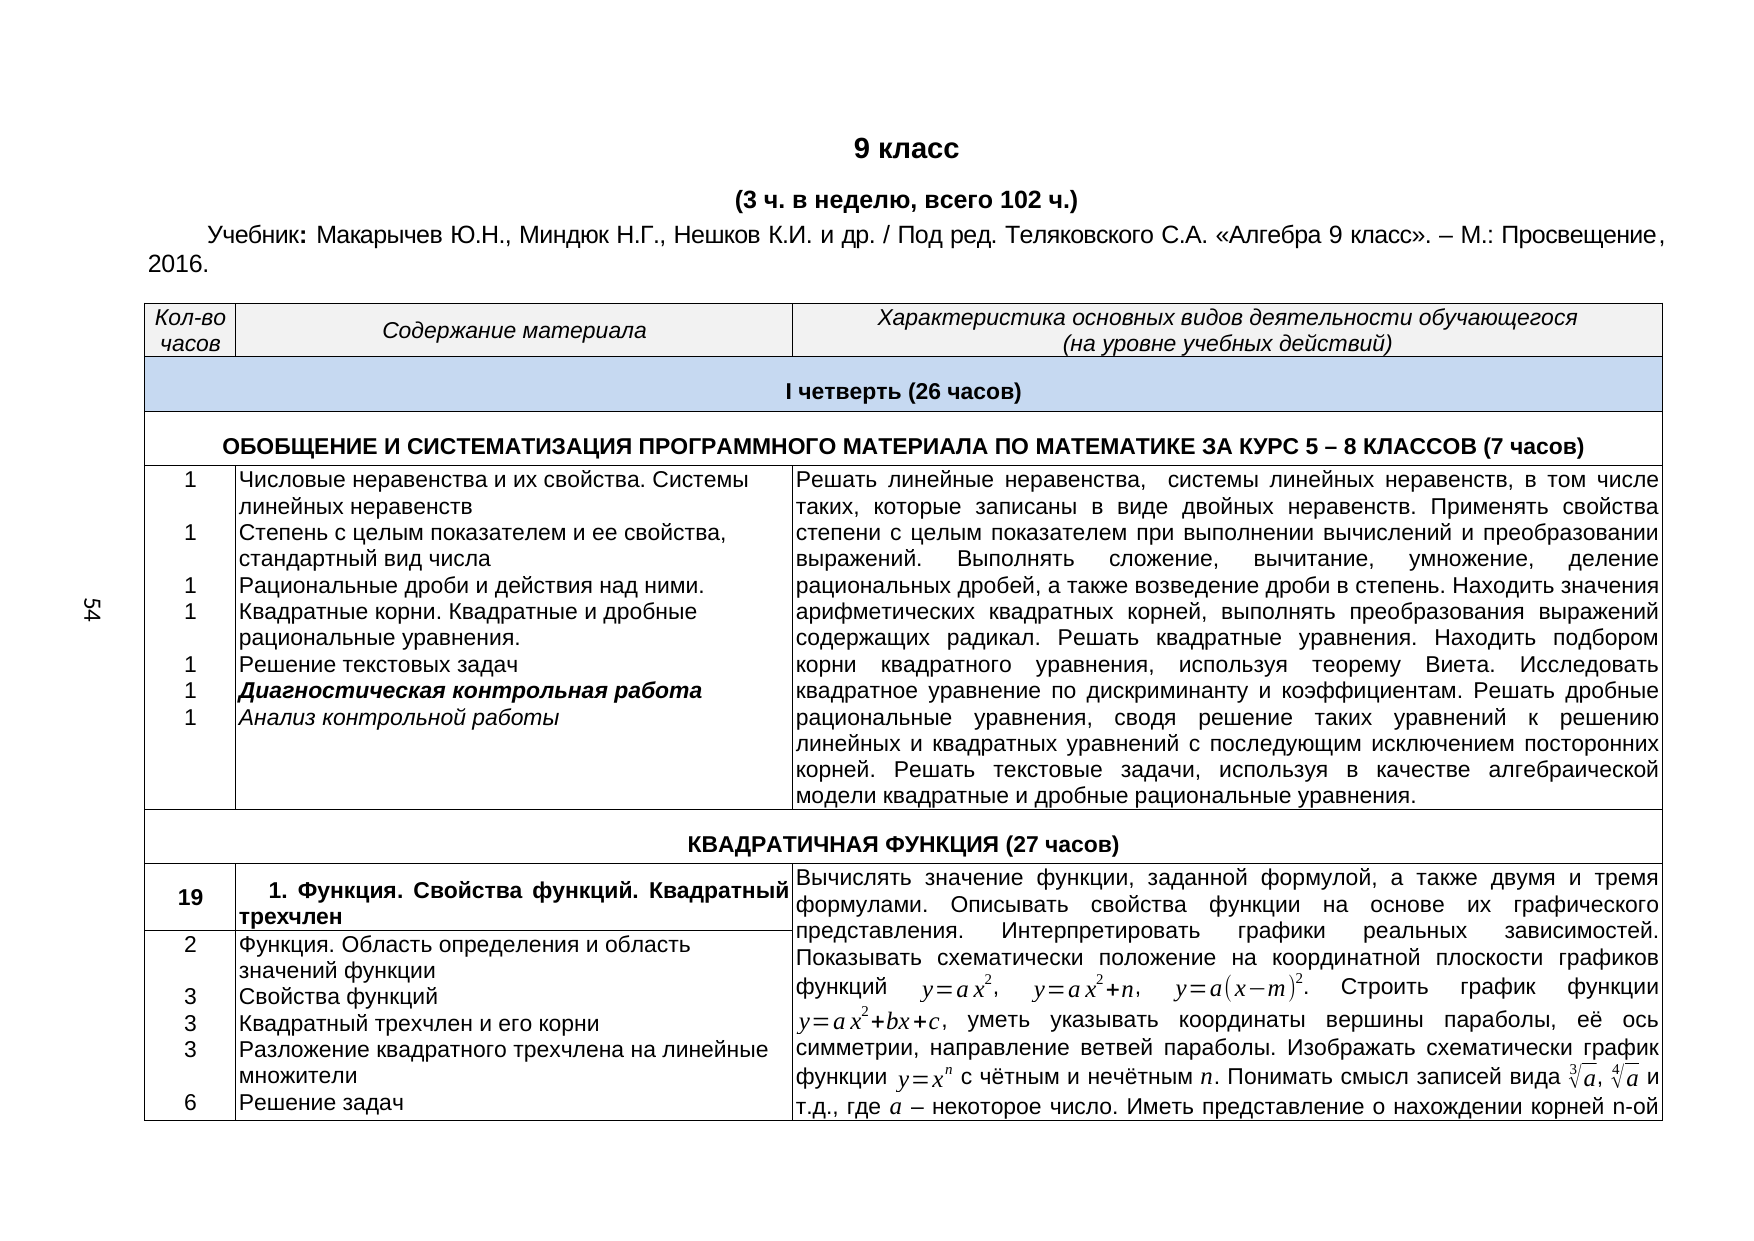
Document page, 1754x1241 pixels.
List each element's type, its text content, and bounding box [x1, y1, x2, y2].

text Учебник: Макарычев Ю.Н., Миндюк Н.Г., Нешков К.И. и др. / Под ред. Теляковского С.А. «Алгебра 9 класс». – М.: Просвещение, 2016. [148, 220, 1665, 277]
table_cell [236, 931, 792, 1120]
table_header Содержание материала [236, 304, 792, 356]
table_cell КВАДРАТИЧНАЯ ФУНКЦИЯ (27 часов) [145, 810, 1662, 863]
table_cell ОБОБЩЕНИЕ И СИСТЕМАТИЗАЦИЯ ПРОГРАММНОГО МАТЕРИАЛА ПО МАТЕМАТИКЕ ЗА КУРС 5 – 8 КЛАССОВ (7 часов) [145, 412, 1662, 465]
table_cell Числовые неравенства и их свойства. Системы линейных неравенств Степень с целым показателем и ее свойства, стандартный вид числа Рациональные дроби и действия над ними. Квадратные корни. Квадратные и дробные рациональные уравнения. Решение текстовых задач Диагностическая контрольная работа Анализ контрольной работы [236, 466, 792, 809]
text 9 класс [148, 131, 1665, 164]
table_cell 1. Функция. Свойства функций. Квадратный трехчлен [236, 864, 792, 929]
table_cell 19 [145, 864, 235, 929]
table_cell 1 1 1 1 1 1 1 [145, 466, 235, 809]
table_cell Вычислять значение функции, заданной формулой, а также двумя и тремя формулами. Описывать свойства функции на основе их графического представления. Интерпретировать графики реальных зависимостей. Показывать схематически положение на координатной плоскости графиков функций , , . Строить график функции , уметь указывать координаты вершины параболы, её ось симметрии, направление ветвей параболы. Изображать схематически график функции с чётным и нечётным . Понимать смысл записей вида , и т.д., где – некоторое число. Иметь представление о нахождении корней n-ой степени с помощью калькулятора [793, 864, 1662, 1120]
text (3 ч. в неделю, всего 102 ч.) [148, 185, 1665, 214]
table_header Кол-во часов [145, 304, 235, 356]
table_cell 2 3 3 3 6 1 1 [145, 931, 235, 1120]
table_cell Решать линейные неравенства, системы линейных неравенств, в том числе таких, которые записаны в виде двойных неравенств. Применять свойства степени с целым показателем при выполнении вычислений и преобразовании выражений. Выполнять сложение, вычитание, умножение, деление рациональных дробей, а также возведение дроби в степень. Находить значения арифметических квадратных корней, выполнять преобразования выражений содержащих радикал. Решать квадратные уравнения. Находить подбором корни квадратного уравнения, используя теорему Виета. Исследовать квадратное уравнение по дискриминанту и коэффициентам. Решать дробные рациональные уравнения, сводя решение таких уравнений к решению линейных и квадратных уравнений с последующим исключением посторонних корней. Решать текстовые задачи, используя в качестве алгебраической модели квадратные и дробные рациональные уравнения. [793, 466, 1662, 809]
table_header Характеристика основных видов деятельности обучающегося (на уровне учебных действий) [793, 304, 1662, 356]
table_cell І четверть (26 часов) [145, 357, 1662, 411]
